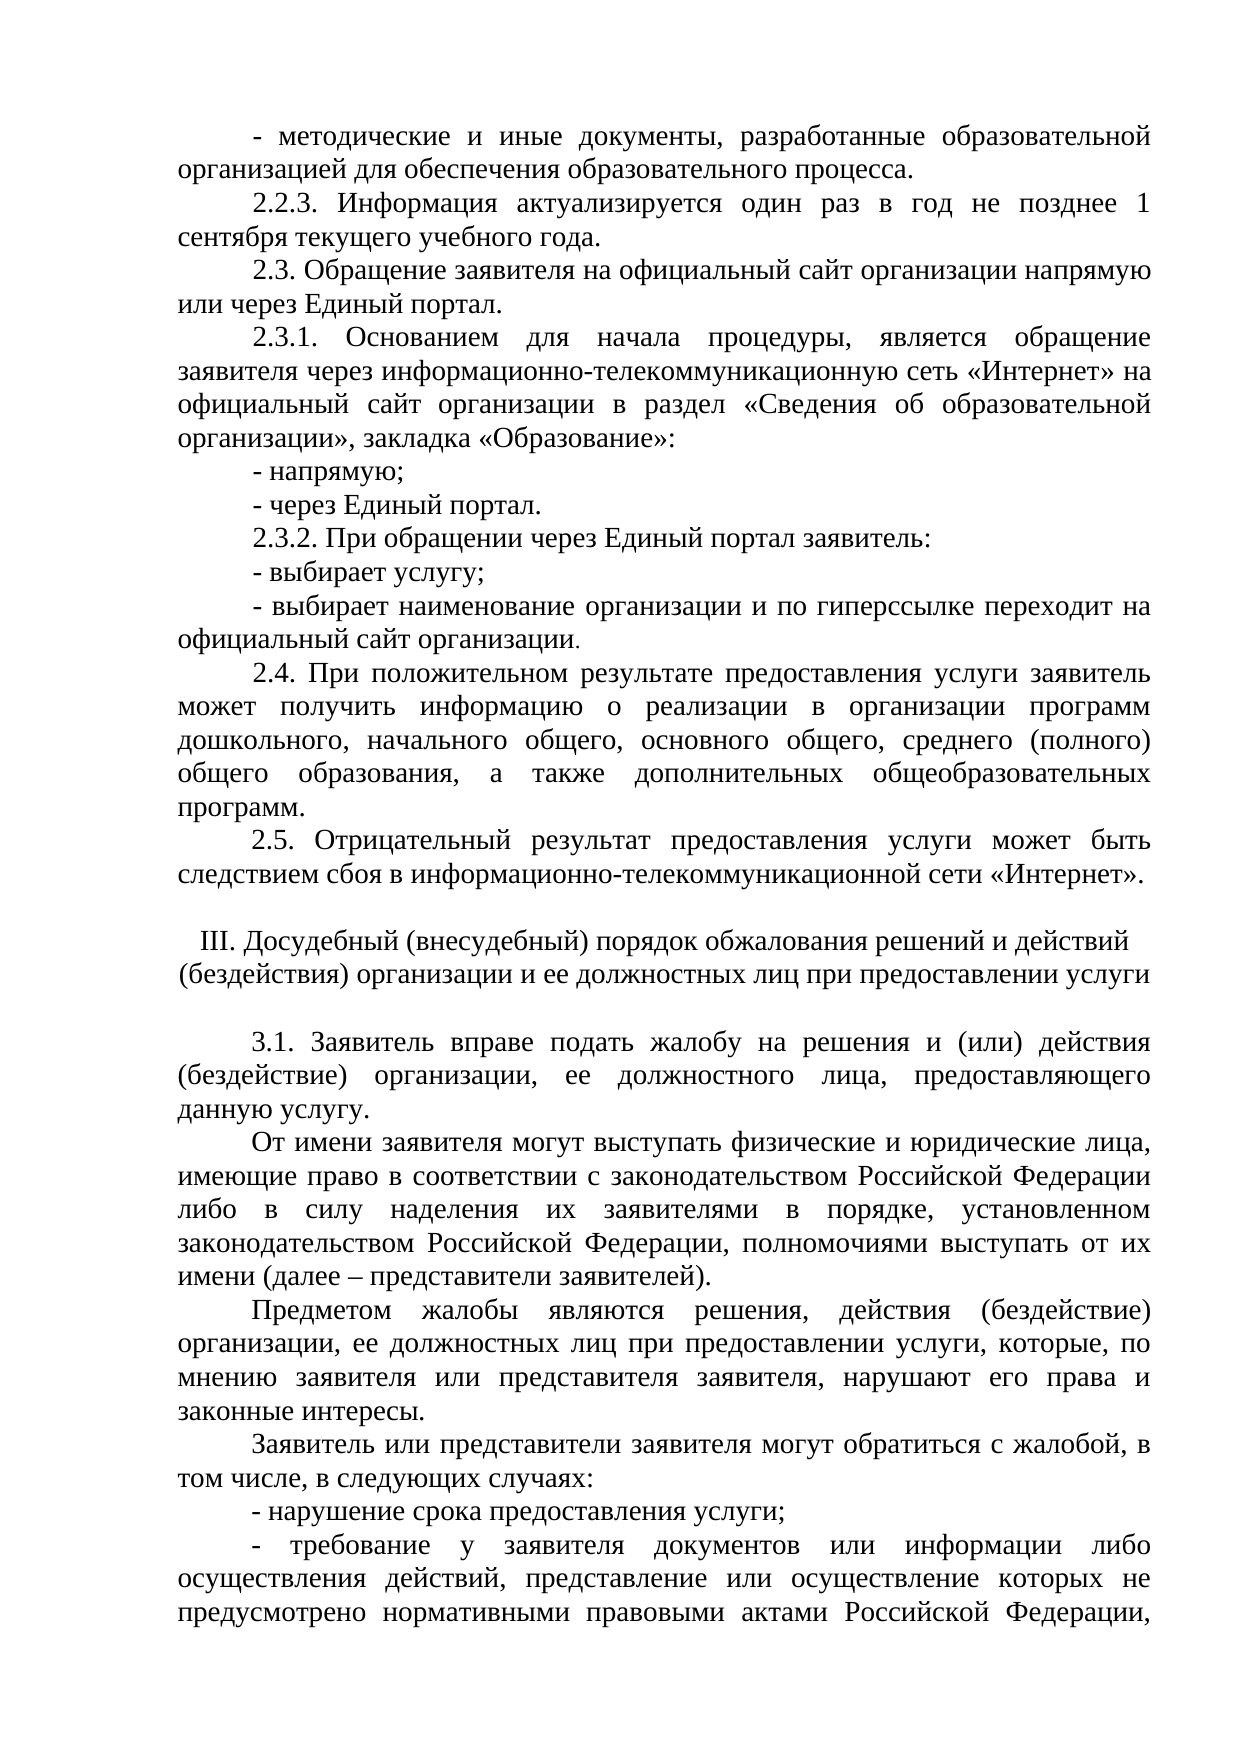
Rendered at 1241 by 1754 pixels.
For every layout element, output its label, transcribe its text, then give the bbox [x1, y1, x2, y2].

text - напрямую; [177, 453, 1152, 487]
text 2.2.3. Информация актуализируется один раз в год не позднее 1 сентября текущего учебного года. [177, 185, 1152, 252]
text - нарушение срока предоставления услуги; [177, 1493, 1152, 1527]
text - через Единый портал. [177, 487, 1152, 521]
text - выбирает наименование организации и по гиперссылке переходит на официальный сайт организации. [177, 588, 1152, 655]
text III. Досудебный (внесудебный) порядок обжалования решений и действий (бездействия) организации и ее должностных лиц при предоставлении услуги [177, 923, 1152, 990]
text 2.5. Отрицательный результат предоставления услуги может быть следствием сбоя в информационно-телекоммуникационной сети «Интернет». [177, 822, 1152, 889]
text - методические и иные документы, разработанные образовательной организацией для обеспечения образовательного процесса. [177, 118, 1152, 185]
text 2.3.1. Основанием для начала процедуры, является обращение заявителя через информационно-телекоммуникационную сеть «Интернет» на официальный сайт организации в раздел «Сведения об образовательной организации», закладка «Образование»: [177, 319, 1152, 453]
text Предметом жалобы являются решения, действия (бездействие) организации, ее должностных лиц при предоставлении услуги, которые, по мнению заявителя или представителя заявителя, нарушают его права и законные интересы. [177, 1292, 1152, 1426]
text Заявитель или представители заявителя могут обратиться с жалобой, в том числе, в следующих случаях: [177, 1426, 1152, 1493]
text От имени заявителя могут выступать физические и юридические лица, имеющие право в соответствии с законодательством Российской Федерации либо в силу наделения их заявителями в порядке, установленном законодательством Российской Федерации, полномочиями выступать от их имени (далее – представители заявителей). [177, 1124, 1152, 1292]
text 2.3. Обращение заявителя на официальный сайт организации напрямую или через Единый портал. [177, 252, 1152, 319]
text 3.1. Заявитель вправе подать жалобу на решения и (или) действия (бездействие) организации, ее должностного лица, предоставляющего данную услугу. [177, 1024, 1152, 1124]
text 2.4. При положительном результате предоставления услуги заявитель может получить информацию о реализации в организации программ дошкольного, начального общего, основного общего, среднего (полного) общего образования, а также дополнительных общеобразовательных программ. [177, 655, 1152, 822]
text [177, 1527, 1152, 1627]
text - выбирает услугу; [177, 554, 1152, 588]
text 2.3.2. При обращении через Единый портал заявитель: [177, 521, 1152, 554]
